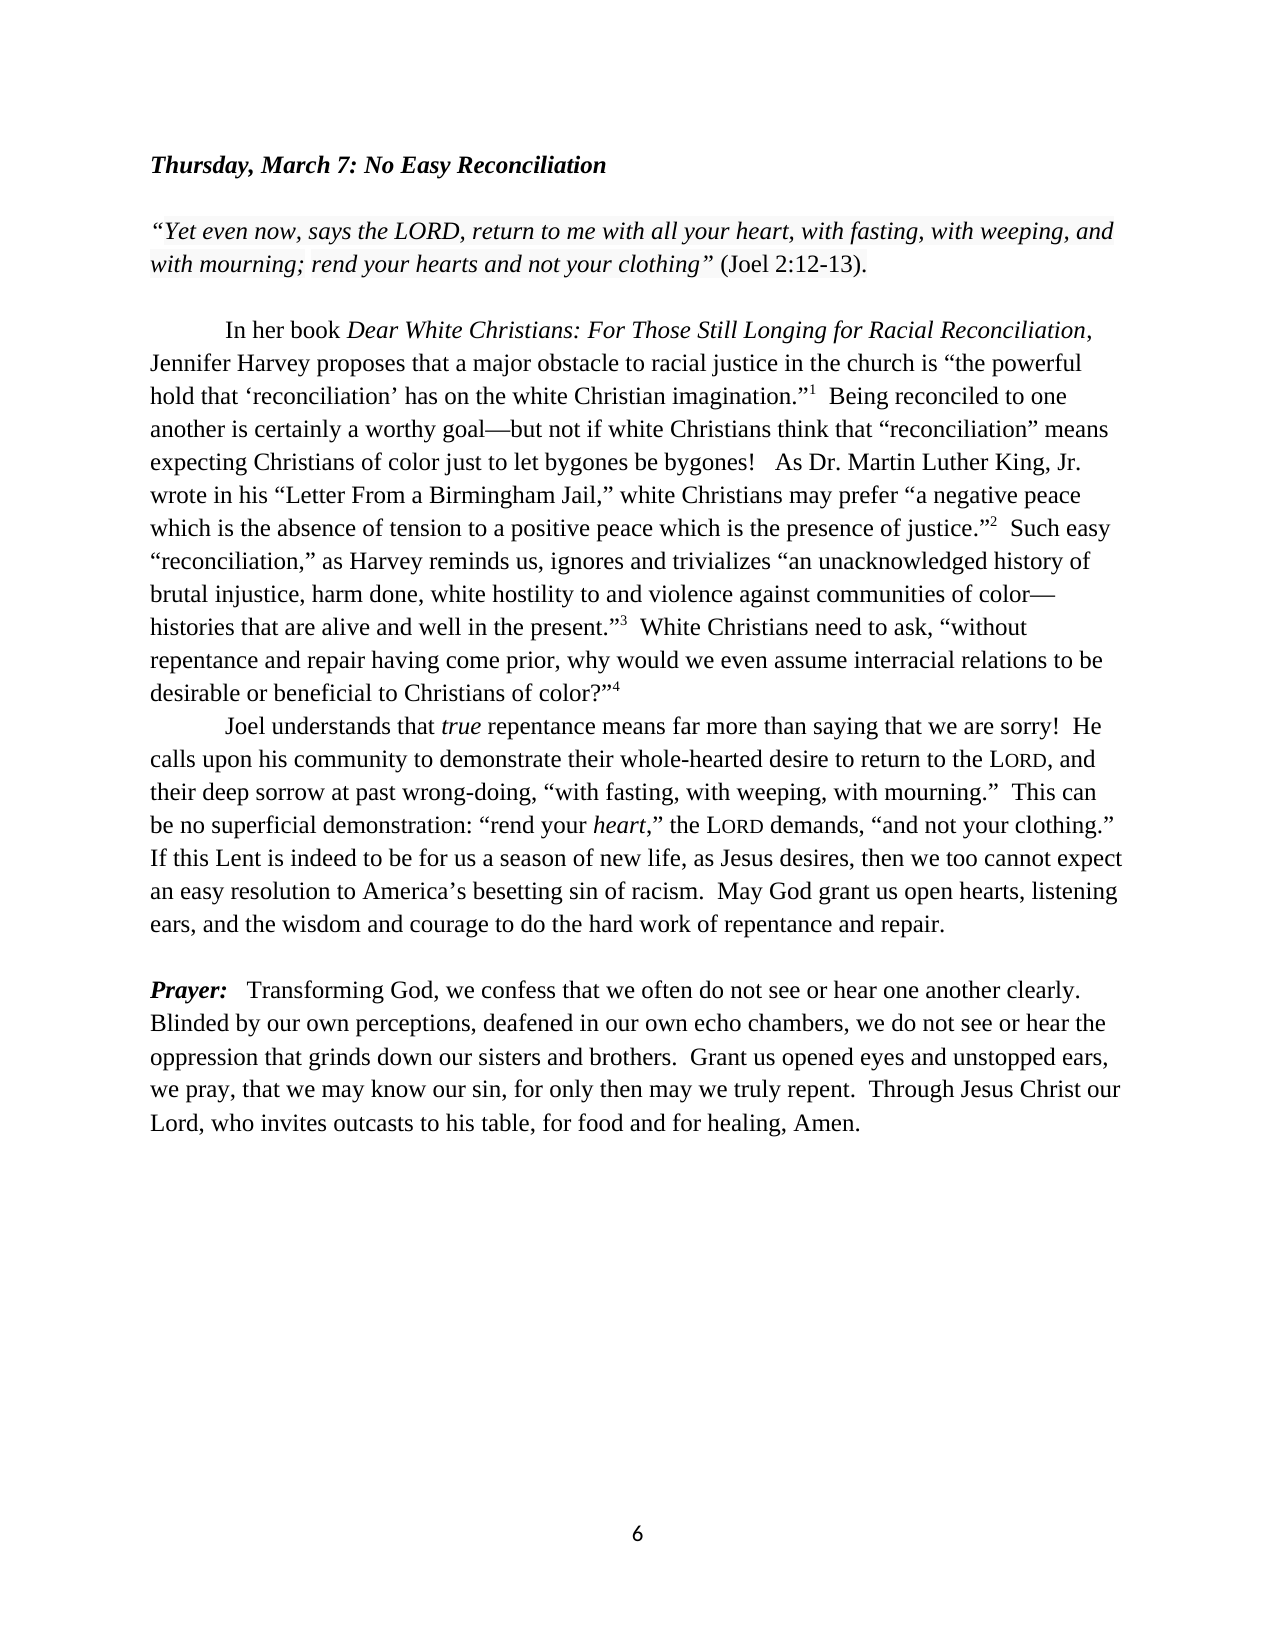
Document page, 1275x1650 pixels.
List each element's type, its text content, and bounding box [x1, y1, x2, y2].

text “Yet even now, says the LORD, return to me with all your heart, with fasting, with weeping, and with mourning; rend your hearts and not your clothing” (Joel 2:12-13). [150, 216, 1125, 278]
text Thursday, March 7: No Easy Reconciliation [150, 150, 1125, 179]
text Joel understands that true repentance means far more than saying that we are sorry! He calls upon his community to demonstrate their whole-hearted desire to return to the Lord, and their deep sorrow at past wrong-doing, “with fasting, with weeping, with mourning.” This can be no superficial demonstration: “rend your heart,” the Lord demands, “and not your clothing.” If this Lent is indeed to be for us a season of new life, as Jesus desires, then we too cannot expect an easy resolution to America’s besetting sin of racism. May God grant us open hearts, listening ears, and the wisdom and courage to do the hard work of repentance and repair. [150, 711, 1125, 938]
text In her book Dear White Christians: For Those Still Longing for Racial Reconciliation, Jennifer Harvey proposes that a major obstacle to racial justice in the church is “the powerful hold that ‘reconciliation’ has on the white Christian imagination.” Being reconciled to one another is certainly a worthy goal—but not if white Christians think that “reconciliation” means expecting Christians of color just to let bygones be bygones! As Dr. Martin Luther King, Jr. wrote in his “Letter From a Birmingham Jail,” white Christians may prefer “a negative peace which is the absence of tension to a positive peace which is the presence of justice.” Such easy “reconciliation,” as Harvey reminds us, ignores and trivializes “an unacknowledged history of brutal injustice, harm done, white hostility to and violence against communities of color—histories that are alive and well in the present.” White Christians need to ask, “without repentance and repair having come prior, why would we even assume interracial relations to be desirable or beneficial to Christians of color?” [150, 315, 1125, 707]
text Prayer: Transforming God, we confess that we often do not see or hear one another clearly. Blinded by our own perceptions, deafened in our own echo chambers, we do not see or hear the oppression that grinds down our sisters and brothers. Grant us opened eyes and unstopped ears, we pray, that we may know our sin, for only then may we truly repent. Through Jesus Christ our Lord, who invites outcasts to his table, for food and for healing, Amen. [150, 976, 1125, 1136]
